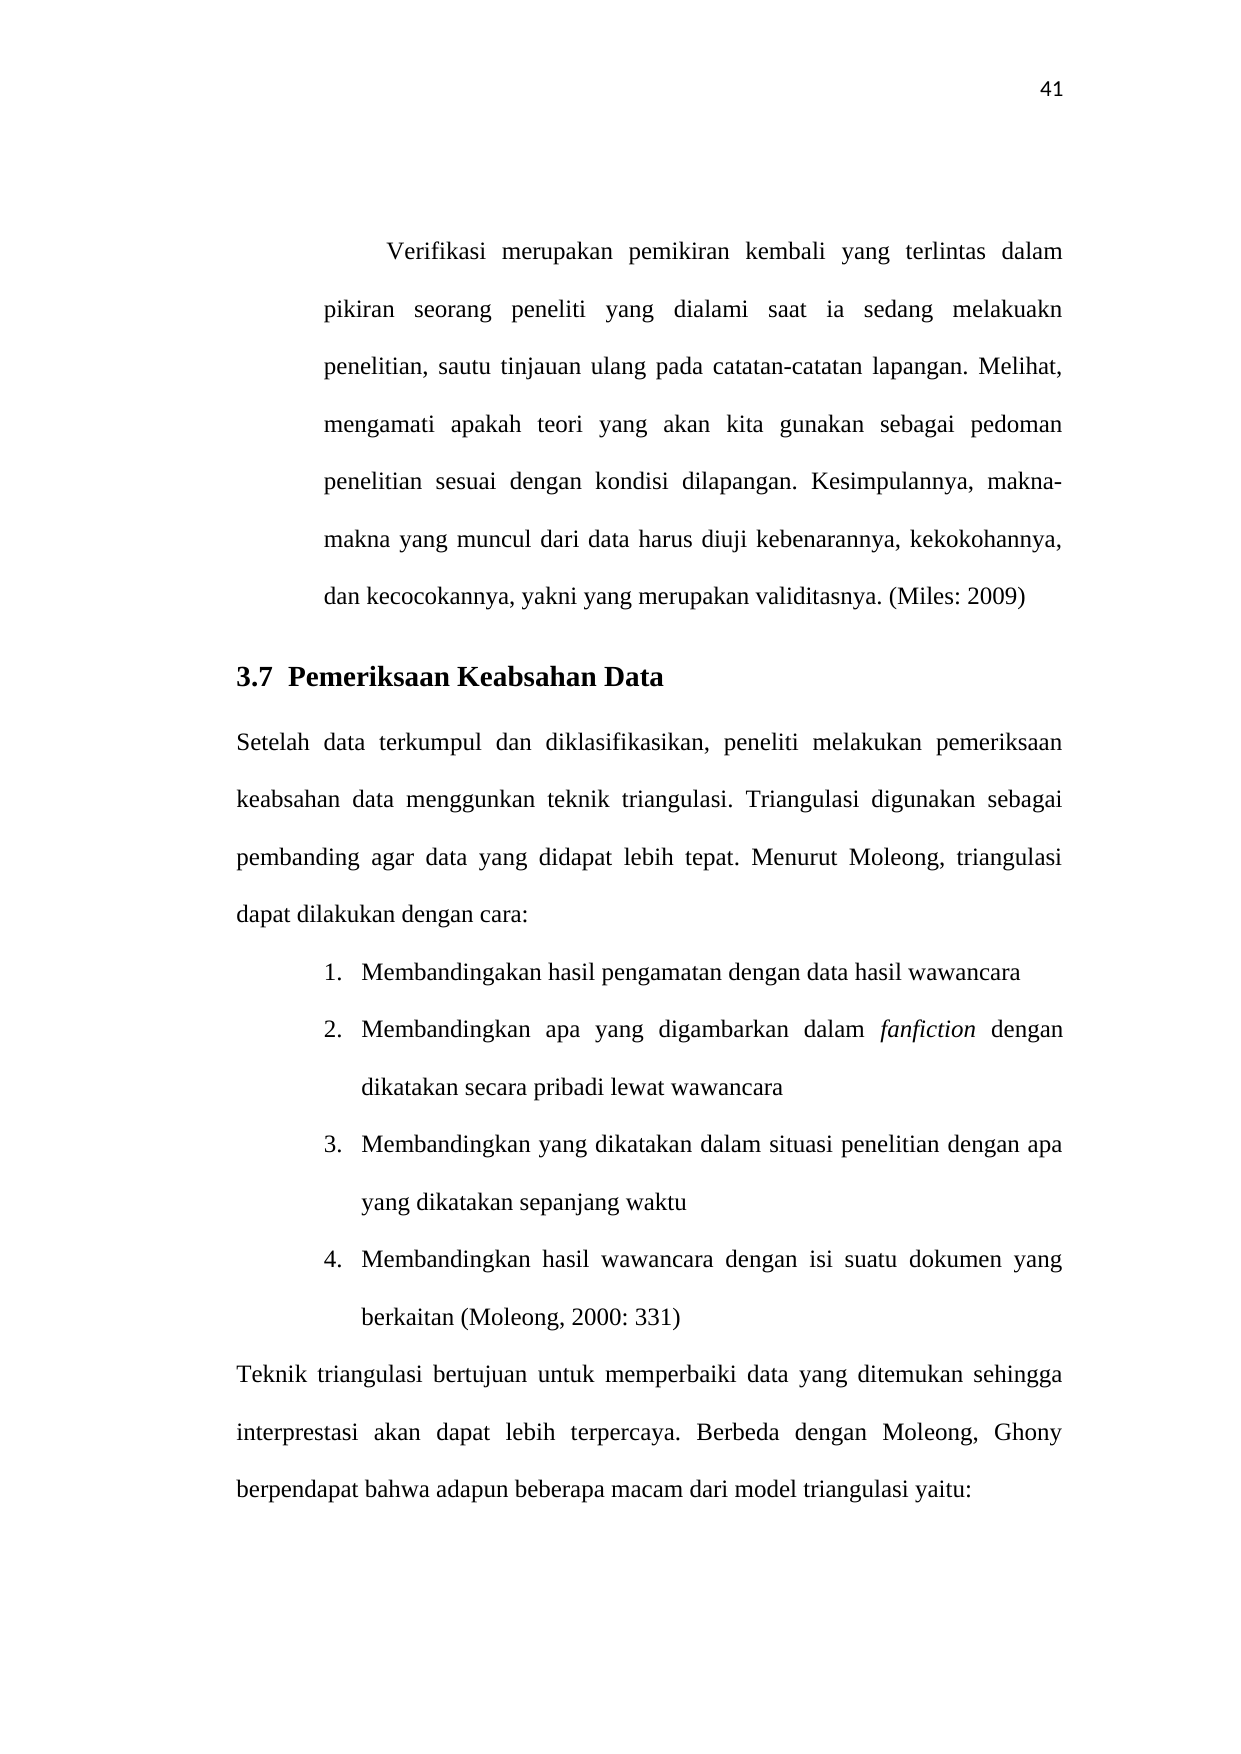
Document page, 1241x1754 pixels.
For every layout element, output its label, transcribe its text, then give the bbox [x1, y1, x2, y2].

list Pemeriksaan Keabsahan Data [236, 659, 1063, 693]
list 1. Membandingakan hasil pengamatan dengan data hasil wawancara [280, 957, 1063, 985]
list Membandingkan apa yang digambarkan dalam fanfiction dengan dikatakan secara pribadi lewat wawancara [324, 1014, 1063, 1100]
text Verifikasi merupakan pemikiran kembali yang terlintas dalam pikiran seorang peneliti yang dialami saat ia sedang melakuakn penelitian, sautu tinjauan ulang pada catatan-catatan lapangan. Melihat, mengamati apakah teori yang akan kita gunakan sebagai pedoman penelitian sesuai dengan kondisi dilapangan. Kesimpulannya, makna-makna yang muncul dari data harus diuji kebenarannya, kekokohannya, dan kecocokannya, yakni yang merupakan validitasnya. (Miles: 2009) [324, 236, 1063, 610]
list Teknik triangulasi bertujuan untuk memperbaiki data yang ditemukan sehingga interprestasi akan dapat lebih terpercaya. Berbeda dengan Moleong, Ghony berpendapat bahwa adapun beberapa macam dari model triangulasi yaitu: [236, 1359, 1063, 1503]
list Membandingkan hasil wawancara dengan isi suatu dokumen yang berkaitan (Moleong, 2000: 331) [324, 1244, 1063, 1330]
list Membandingkan yang dikatakan dalam situasi penelitian dengan apa yang dikatakan sepanjang waktu [324, 1129, 1063, 1215]
list Setelah data terkumpul dan diklasifikasikan, peneliti melakukan pemeriksaan keabsahan data menggunkan teknik triangulasi. Triangulasi digunakan sebagai pembanding agar data yang didapat lebih tepat. Menurut Moleong, triangulasi dapat dilakukan dengan cara: [236, 727, 1063, 928]
